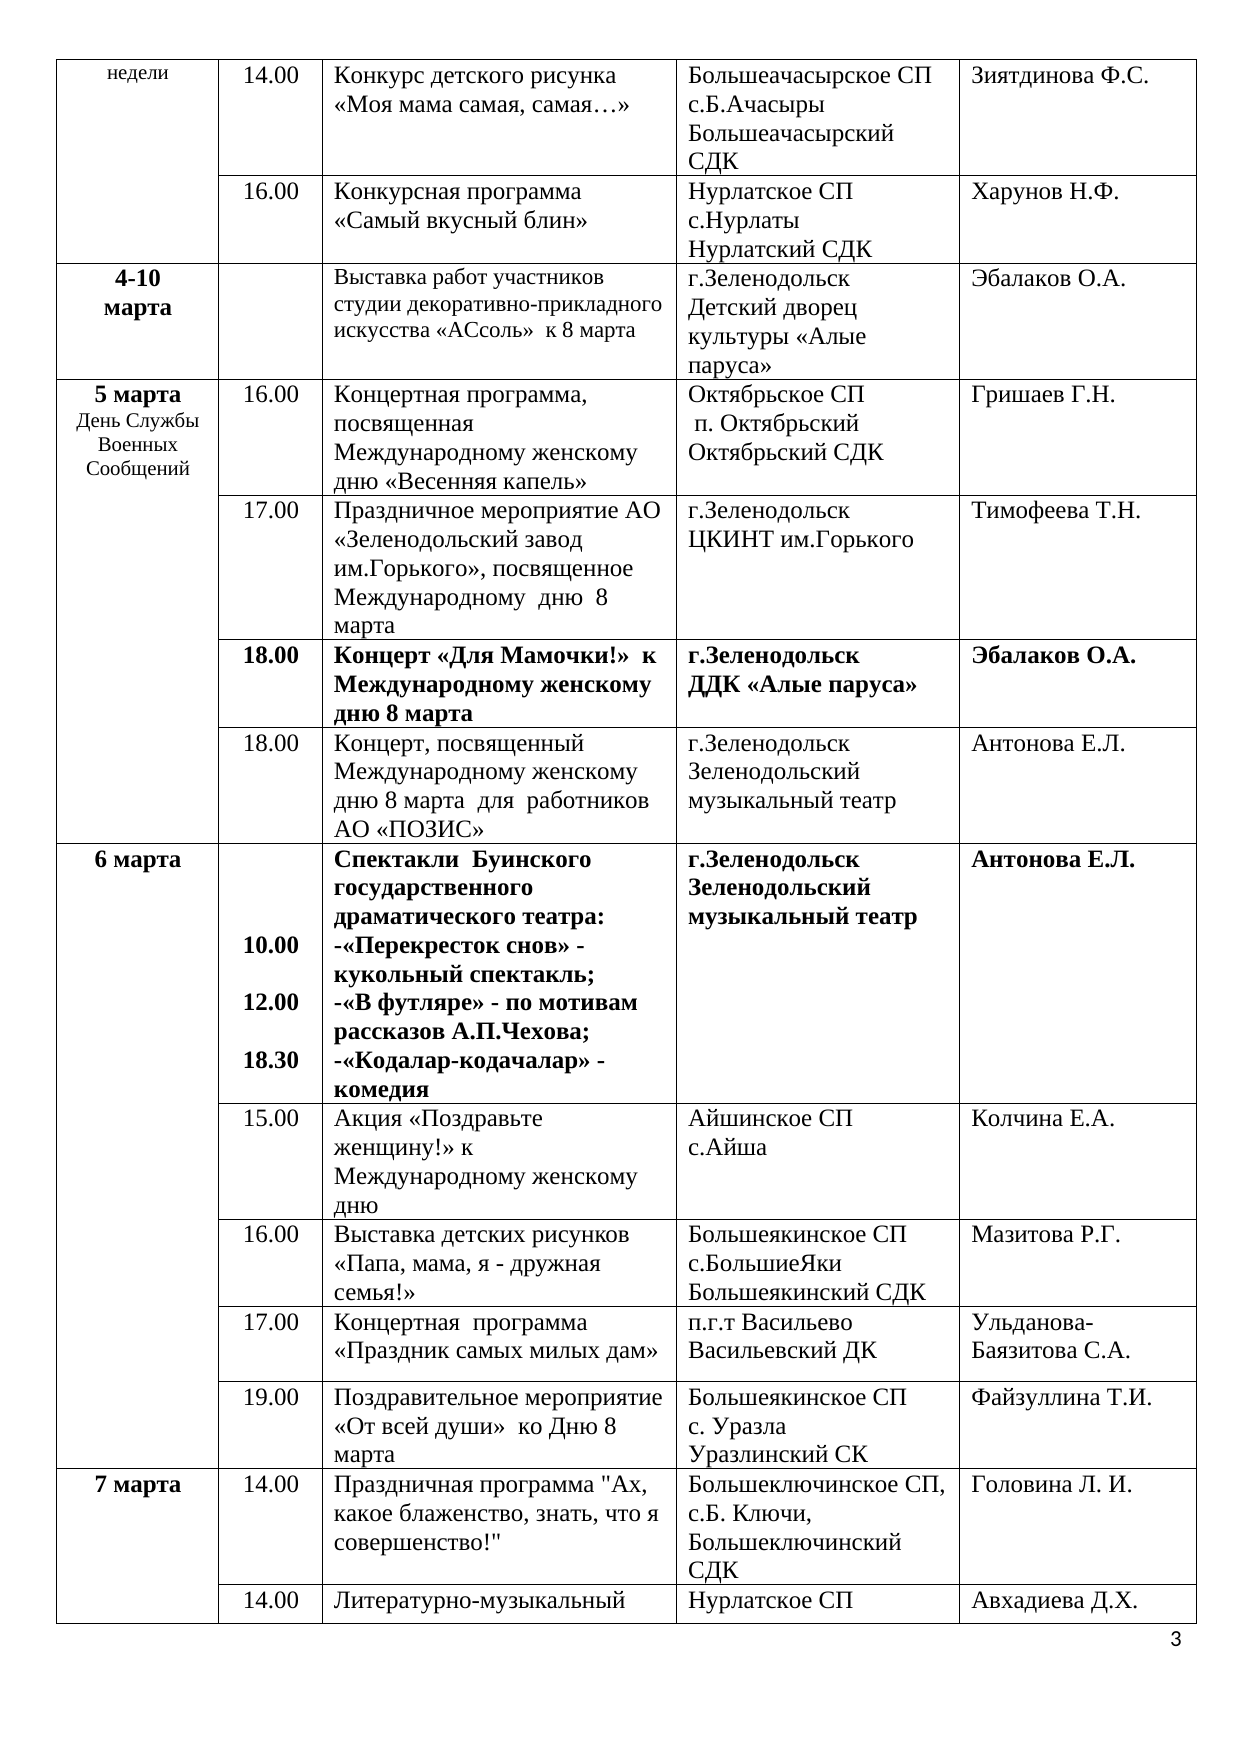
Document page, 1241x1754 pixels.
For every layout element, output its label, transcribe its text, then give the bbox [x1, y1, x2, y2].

table_cell Концертная программа «Праздник самых милых дам» [323, 1307, 676, 1381]
table_cell г.Зеленодольск Зеленодольский музыкальный театр [677, 844, 959, 1102]
table_cell Конкурсная программа «Самый вкусный блин» [323, 176, 676, 262]
table_cell г.Зеленодольск Зеленодольский музыкальный театр [677, 728, 959, 843]
table_cell Октябрьское СП п. Октябрьский Октябрьский СДК [677, 380, 959, 494]
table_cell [323, 1585, 676, 1623]
table_cell 17.00 [219, 1307, 322, 1381]
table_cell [677, 1585, 959, 1623]
table_cell Акция «Поздравьте женщину!» к Международному женскому дню [323, 1104, 676, 1218]
table_cell 6 марта [57, 844, 218, 1468]
table_cell 14.00 [219, 1469, 322, 1584]
table_cell 16.00 [219, 176, 322, 262]
table_cell Антонова Е.Л. [960, 844, 1196, 1102]
table_cell [219, 264, 322, 378]
table_cell г.Зеленодольск ЦКИНТ им.Горького [677, 496, 959, 639]
table_cell Зиятдинова Ф.С. [960, 60, 1196, 175]
table_cell Конкурс детского рисунка «Моя мама самая, самая…» [323, 60, 676, 175]
table_cell Файзуллина Т.И. [960, 1382, 1196, 1468]
table_cell Айшинское СП с.Айша [677, 1104, 959, 1218]
table_cell 16.00 [219, 1220, 322, 1306]
table_cell Головина Л. И. [960, 1469, 1196, 1584]
table_cell 4-10 марта [57, 264, 218, 378]
table_cell 18.00 [219, 640, 322, 727]
table_cell 18.00 [219, 728, 322, 843]
table_cell Колчина Е.А. [960, 1104, 1196, 1218]
table_cell 19.00 [219, 1382, 322, 1468]
table_cell Концерт «Для Мамочки!» к Международному женскому дню 8 марта [323, 640, 676, 727]
table_cell Тимофеева Т.Н. [960, 496, 1196, 639]
table_cell Эбалаков О.А. [960, 264, 1196, 378]
table_cell Большеякинское СП с.БольшиеЯки Большеякинский СДК [677, 1220, 959, 1306]
table_cell 7 марта [57, 1469, 218, 1623]
table_cell Гришаев Г.Н. [960, 380, 1196, 494]
table_cell 15.00 [219, 1104, 322, 1218]
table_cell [57, 60, 218, 262]
table_cell Спектакли Буинского государственного драматического театра: -«Перекресток снов» -кукольный спектакль; -«В футляре» - по мотивам рассказов А.П.Чехова; -«Кодалар-кодачалар» - комедия [323, 844, 676, 1102]
table_cell Эбалаков О.А. [960, 640, 1196, 727]
table_cell Концерт, посвященный Международному женскому дню 8 марта для работников АО «ПОЗИС» [323, 728, 676, 843]
table_cell Праздничное мероприятие АО «Зеленодольский завод им.Горького», посвященное Международному дню 8 марта [323, 496, 676, 639]
table_cell Выставка работ участников студии декоративно-прикладного искусства «АСсоль» к 8 марта [323, 264, 676, 378]
table_cell Большеачасырское СП с.Б.Ачасыры Большеачасырский СДК [677, 60, 959, 175]
table_cell Большеключинское СП, с.Б. Ключи, Большеключинский СДК [677, 1469, 959, 1584]
table_cell Ульданова- Баязитова С.А. [960, 1307, 1196, 1381]
table_cell Праздничная программа "Ах, какое блаженство, знать, что я совершенство!" [323, 1469, 676, 1584]
table_cell 5 марта День Службы Военных Сообщений [57, 380, 218, 843]
table_cell 17.00 [219, 496, 322, 639]
table_cell Мазитова Р.Г. [960, 1220, 1196, 1306]
table_cell 14.00 [219, 1585, 322, 1623]
table_cell 14.00 [219, 60, 322, 175]
table_cell г.Зеленодольск ДДК «Алые паруса» [677, 640, 959, 727]
table_cell 16.00 [219, 380, 322, 494]
table_cell Антонова Е.Л. [960, 728, 1196, 843]
table_cell Большеякинское СП с. Уразла Уразлинский СК [677, 1382, 959, 1468]
table_cell Выставка детских рисунков «Папа, мама, я - дружная семья!» [323, 1220, 676, 1306]
table_cell п.г.т Васильево Васильевский ДК [677, 1307, 959, 1381]
table_cell 10.00 12.00 18.30 [219, 844, 322, 1102]
table_cell Нурлатское СП с.Нурлаты Нурлатский СДК [677, 176, 959, 262]
table_cell Концертная программа, посвященная Международному женскому дню «Весенняя капель» [323, 380, 676, 494]
table_cell г.Зеленодольск Детский дворец культуры «Алые паруса» [677, 264, 959, 378]
table_cell Поздравительное мероприятие «От всей души» ко Дню 8 марта [323, 1382, 676, 1468]
table_cell Харунов Н.Ф. [960, 176, 1196, 262]
table_cell Авхадиева Д.Х. [960, 1585, 1196, 1623]
